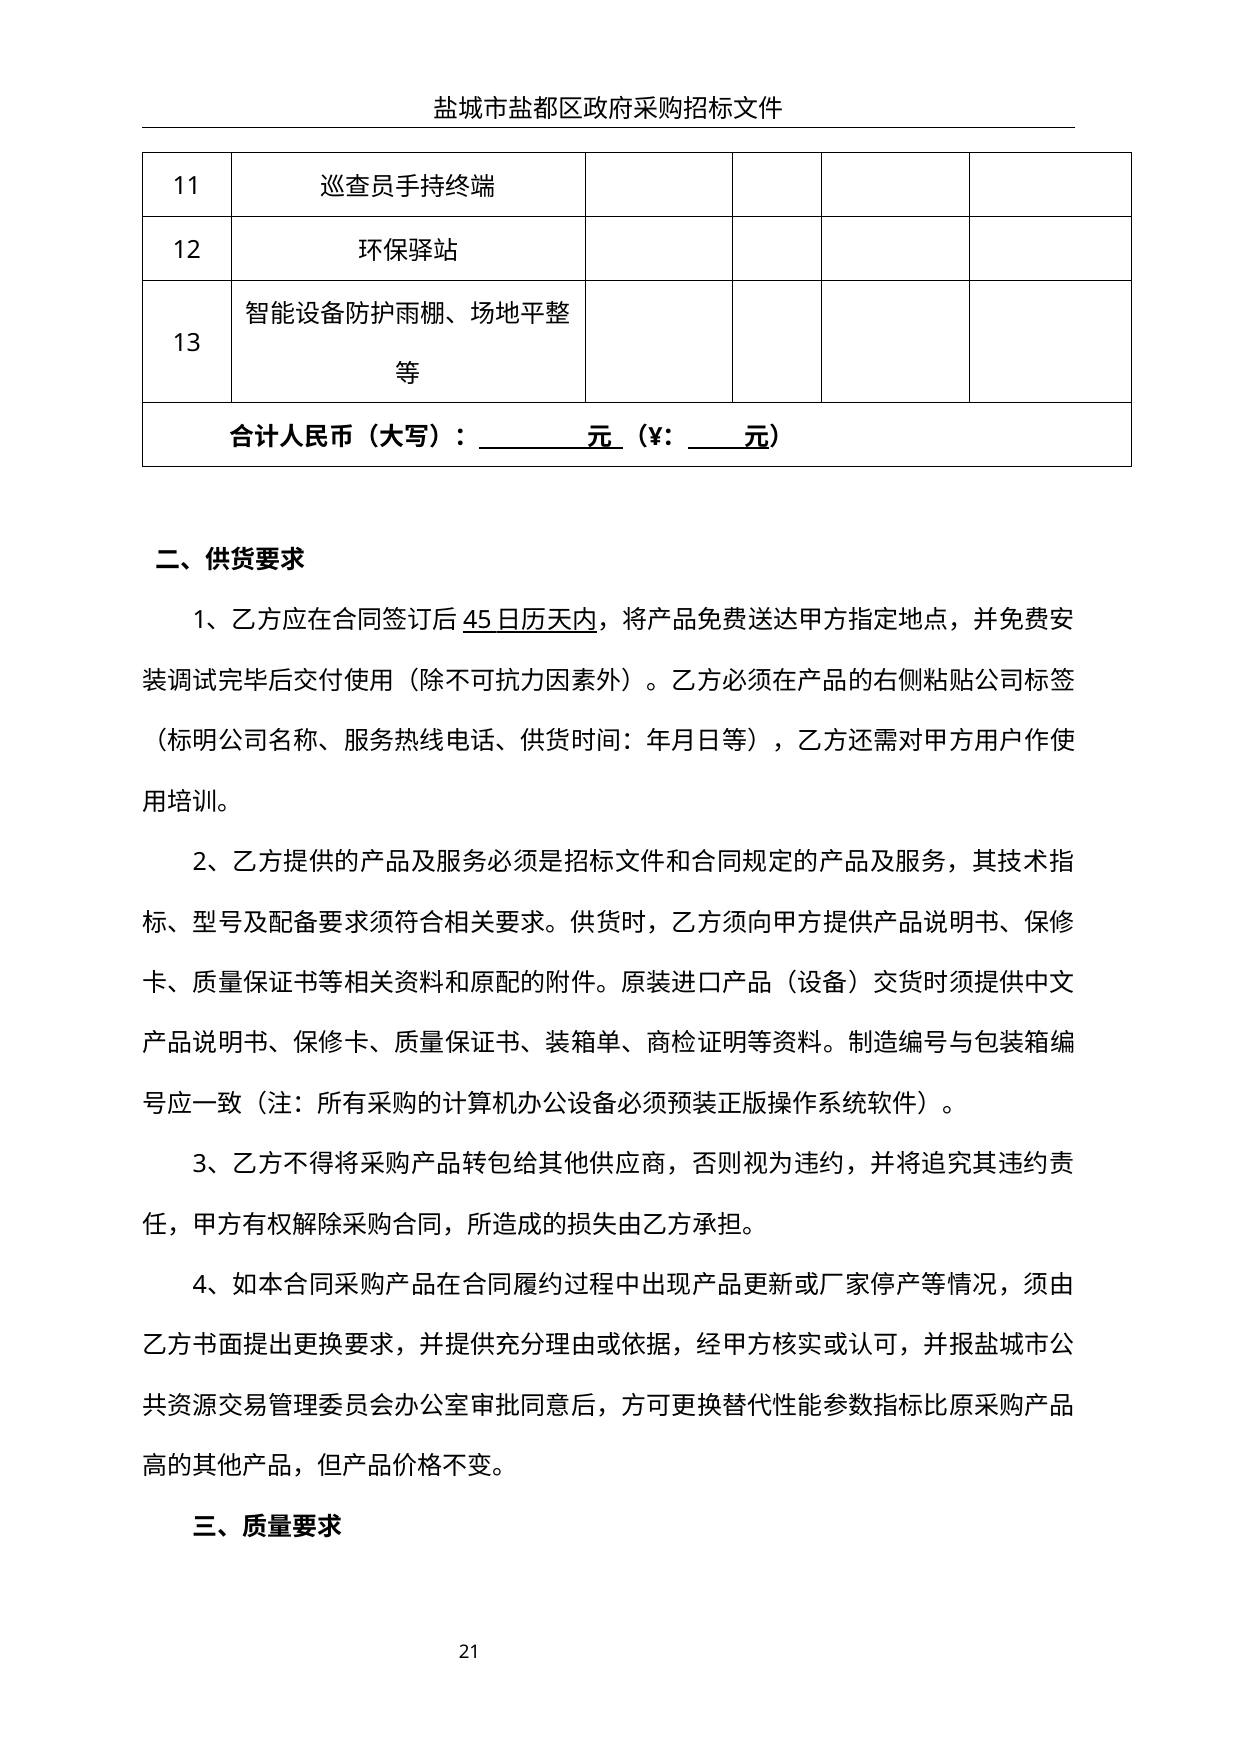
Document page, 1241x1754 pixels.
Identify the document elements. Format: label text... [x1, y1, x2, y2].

table_cell 智能设备防护雨棚、场地平整等 [232, 281, 585, 402]
text 4、如本合同采购产品在合同履约过程中出现产品更新或厂家停产等情况，须由乙方书面提出更换要求，并提供充分理由或依据，经甲方核实或认可，并报盐城市公共资源交易管理委员会办公室审批同意后，方可更换替代性能参数指标比原采购产品高的其他产品，但产品价格不变。 [142, 1252, 1075, 1494]
table_cell 合计人民币（大写）： 元 （¥： 元） [143, 403, 1131, 466]
table_cell [822, 153, 969, 216]
table_cell [586, 281, 732, 402]
text 2、乙方提供的产品及服务必须是招标文件和合同规定的产品及服务，其技术指标、型号及配备要求须符合相关要求。供货时，乙方须向甲方提供产品说明书、保修卡、质量保证书等相关资料和原配的附件。原装进口产品（设备）交货时须提供中文产品说明书、保修卡、质量保证书、装箱单、商检证明等资料。制造编号与包装箱编号应一致（注：所有采购的计算机办公设备必须预装正版操作系统软件）。 [142, 829, 1075, 1132]
table_cell [733, 217, 821, 280]
text 1、乙方应在合同签订后45日历天内，将产品免费送达甲方指定地点，并免费安装调试完毕后交付使用（除不可抗力因素外）。乙方必须在产品的右侧粘贴公司标签（标明公司名称、服务热线电话、供货时间：年月日等），乙方还需对甲方用户作使用培训。 [142, 588, 1075, 829]
table_cell [822, 281, 969, 402]
table_cell [970, 281, 1131, 402]
table_cell 11 [143, 153, 231, 216]
text 三、质量要求 [142, 1494, 1075, 1554]
table_cell 12 [143, 217, 231, 280]
table_cell 环保驿站 [232, 217, 585, 280]
table_cell [970, 153, 1131, 216]
table_cell [586, 217, 732, 280]
text 二、供货要求 [142, 527, 1075, 588]
table_cell 巡查员手持终端 [232, 153, 585, 216]
table_cell [733, 153, 821, 216]
table_cell [733, 281, 821, 402]
table_cell 13 [143, 281, 231, 402]
table_cell [586, 153, 732, 216]
text 3、乙方不得将采购产品转包给其他供应商，否则视为违约，并将追究其违约责任，甲方有权解除采购合同，所造成的损失由乙方承担。 [142, 1132, 1075, 1252]
table_cell [970, 217, 1131, 280]
table_cell [822, 217, 969, 280]
